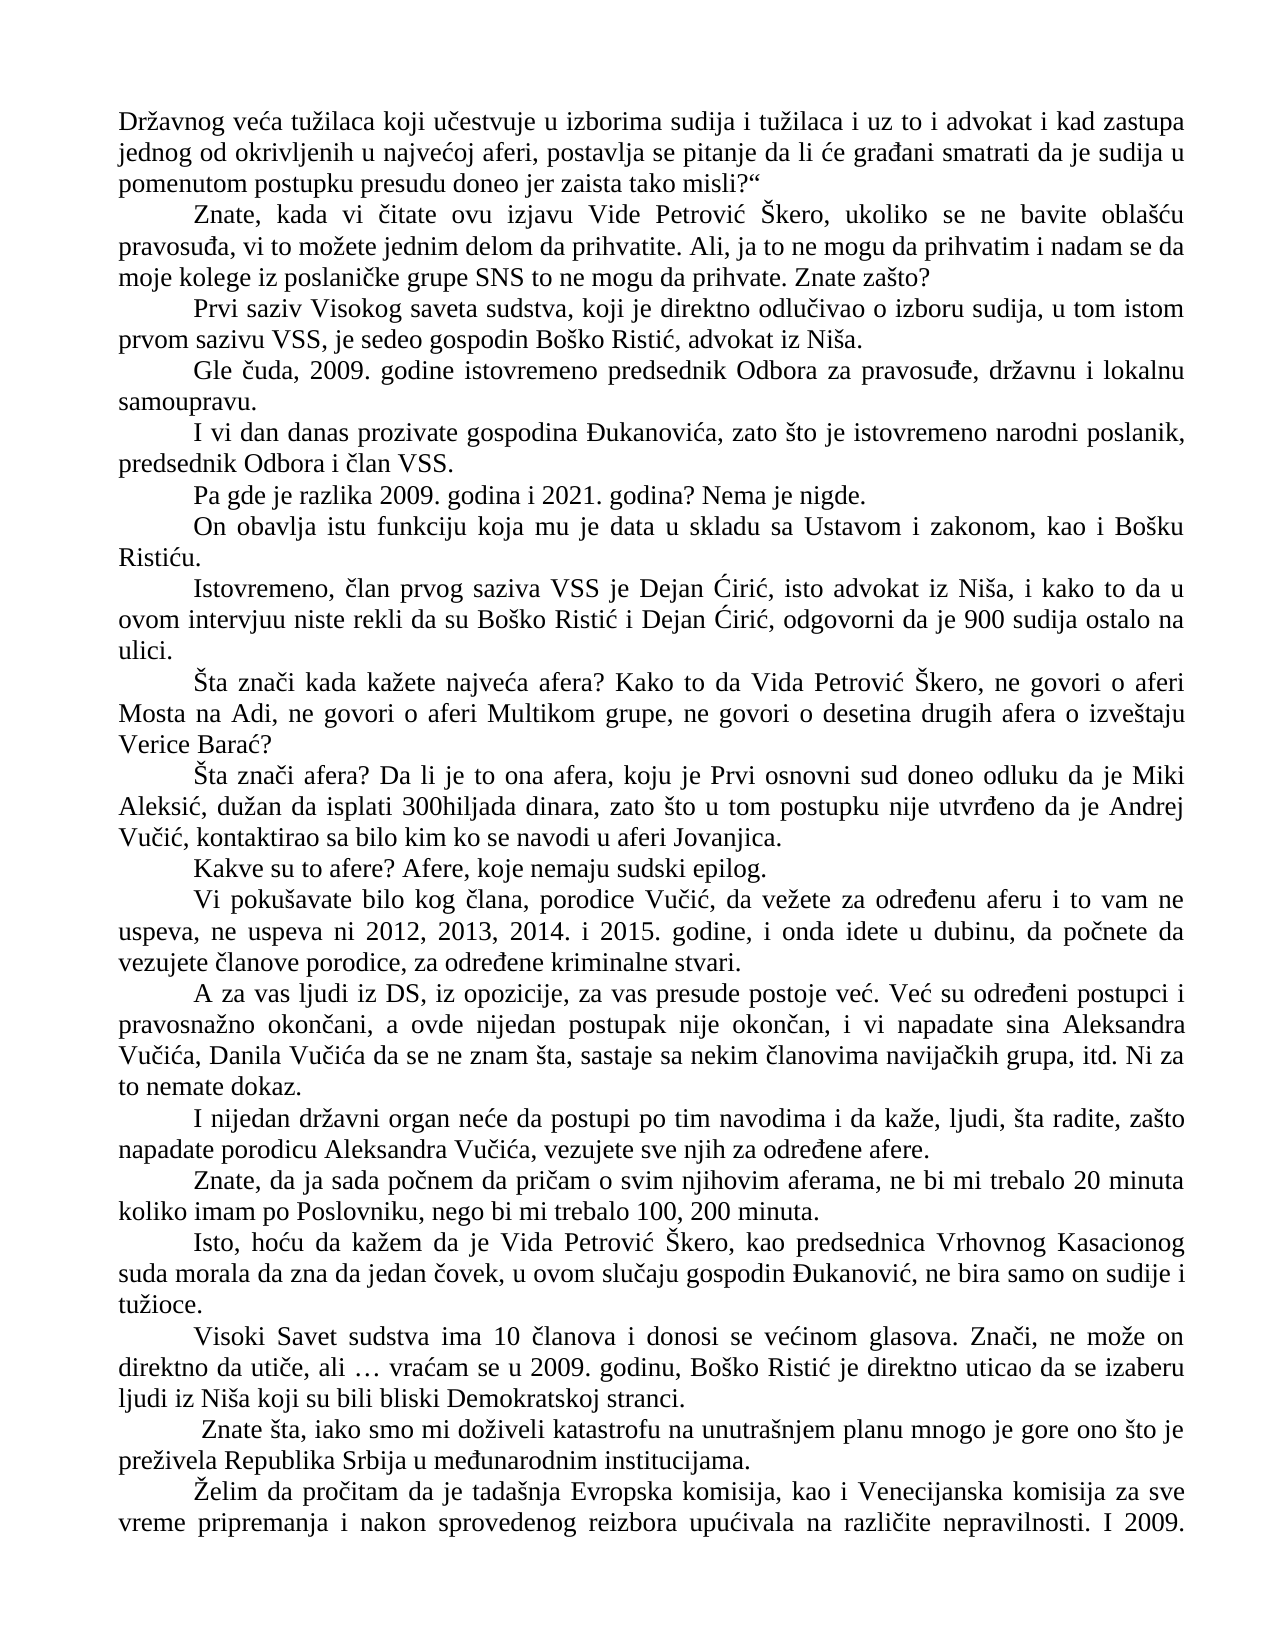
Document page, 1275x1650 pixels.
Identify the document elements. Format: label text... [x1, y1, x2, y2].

text Visoki Savet sudstva ima 10 članova i donosi se većinom glasova. Znači, ne može on direktno da utiče, ali … vraćam se u 2009. godinu, Boško Ristić je direktno uticao da se izaberu ljudi iz Niša koji su bili bliski Demokratskoj stranci. [118, 1320, 1186, 1413]
text Znate šta, iako smo mi doživeli katastrofu na unutrašnjem planu mnogo je gore ono što je preživela Republika Srbija u međunarodnim institucijama. [118, 1413, 1186, 1475]
text Znate, kada vi čitate ovu izjavu Vide Petrović Škero, ukoliko se ne bavite oblašću pravosuđa, vi to možete jednim delom da prihvatite. Ali, ja to ne mogu da prihvatim i nadam se da moje kolege iz poslaničke grupe SNS to ne mogu da prihvate. Znate zašto? [118, 198, 1186, 292]
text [118, 105, 1186, 198]
text Šta znači afera? Da li je to ona afera, koju je Prvi osnovni sud doneo odluku da je Miki Aleksić, dužan da isplati 300hiljada dinara, zato što u tom postupku nije utvrđeno da je Andrej Vučić, kontaktirao sa bilo kim ko se navodi u aferi Jovanjica. [118, 759, 1186, 852]
text Istovremeno, član prvog saziva VSS je Dejan Ćirić, isto advokat iz Niša, i kako to da u ovom intervjuu niste rekli da su Boško Ristić i Dejan Ćirić, odgovorni da je 900 sudija ostalo na ulici. [118, 572, 1186, 666]
text Kakve su to afere? Afere, koje nemaju sudski epilog. [118, 852, 1186, 884]
text Pa gde je razlika 2009. godina i 2021. godina? Nema je nigde. [118, 479, 1186, 510]
text Znate, da ja sada počnem da pričam o svim njihovim aferama, ne bi mi trebalo 20 minuta koliko imam po Poslovniku, nego bi mi trebalo 100, 200 minuta. [118, 1164, 1186, 1226]
text Vi pokušavate bilo kog člana, porodice Vučić, da vežete za određenu aferu i to vam ne uspeva, ne uspeva ni 2012, 2013, 2014. i 2015. godine, i onda idete u dubinu, da počnete da vezujete članove porodice, za određene kriminalne stvari. [118, 884, 1186, 977]
text On obavlja istu funkciju koja mu je data u skladu sa Ustavom i zakonom, kao i Bošku Ristiću. [118, 510, 1186, 572]
text Isto, hoću da kažem da je Vida Petrović Škero, kao predsednica Vrhovnog Kasacionog suda morala da zna da jedan čovek, u ovom slučaju gospodin Đukanović, ne bira samo on sudije i tužioce. [118, 1226, 1186, 1320]
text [118, 1475, 1186, 1538]
text A za vas ljudi iz DS, iz opozicije, za vas presude postoje već. Već su određeni postupci i pravosnažno okončani, a ovde nijedan postupak nije okončan, i vi napadate sina Aleksandra Vučića, Danila Vučića da se ne znam šta, sastaje sa nekim članovima navijačkih grupa, itd. Ni za to nemate dokaz. [118, 977, 1186, 1102]
text Šta znači kada kažete najveća afera? Kako to da Vida Petrović Škero, ne govori o aferi Mosta na Adi, ne govori o aferi Multikom grupe, ne govori o desetina drugih afera o izveštaju Verice Barać? [118, 666, 1186, 759]
text Prvi saziv Visokog saveta sudstva, koji je direktno odlučivao o izboru sudija, u tom istom prvom sazivu VSS, je sedeo gospodin Boško Ristić, advokat iz Niša. [118, 292, 1186, 354]
text Gle čuda, 2009. godine istovremeno predsednik Odbora za pravosuđe, državnu i lokalnu samoupravu. [118, 354, 1186, 416]
text I vi dan danas prozivate gospodina Đukanovića, zato što je istovremeno narodni poslanik, predsednik Odbora i član VSS. [118, 416, 1186, 479]
text I nijedan državni organ neće da postupi po tim navodima i da kaže, ljudi, šta radite, zašto napadate porodicu Aleksandra Vučića, vezujete sve njih za određene afere. [118, 1102, 1186, 1164]
